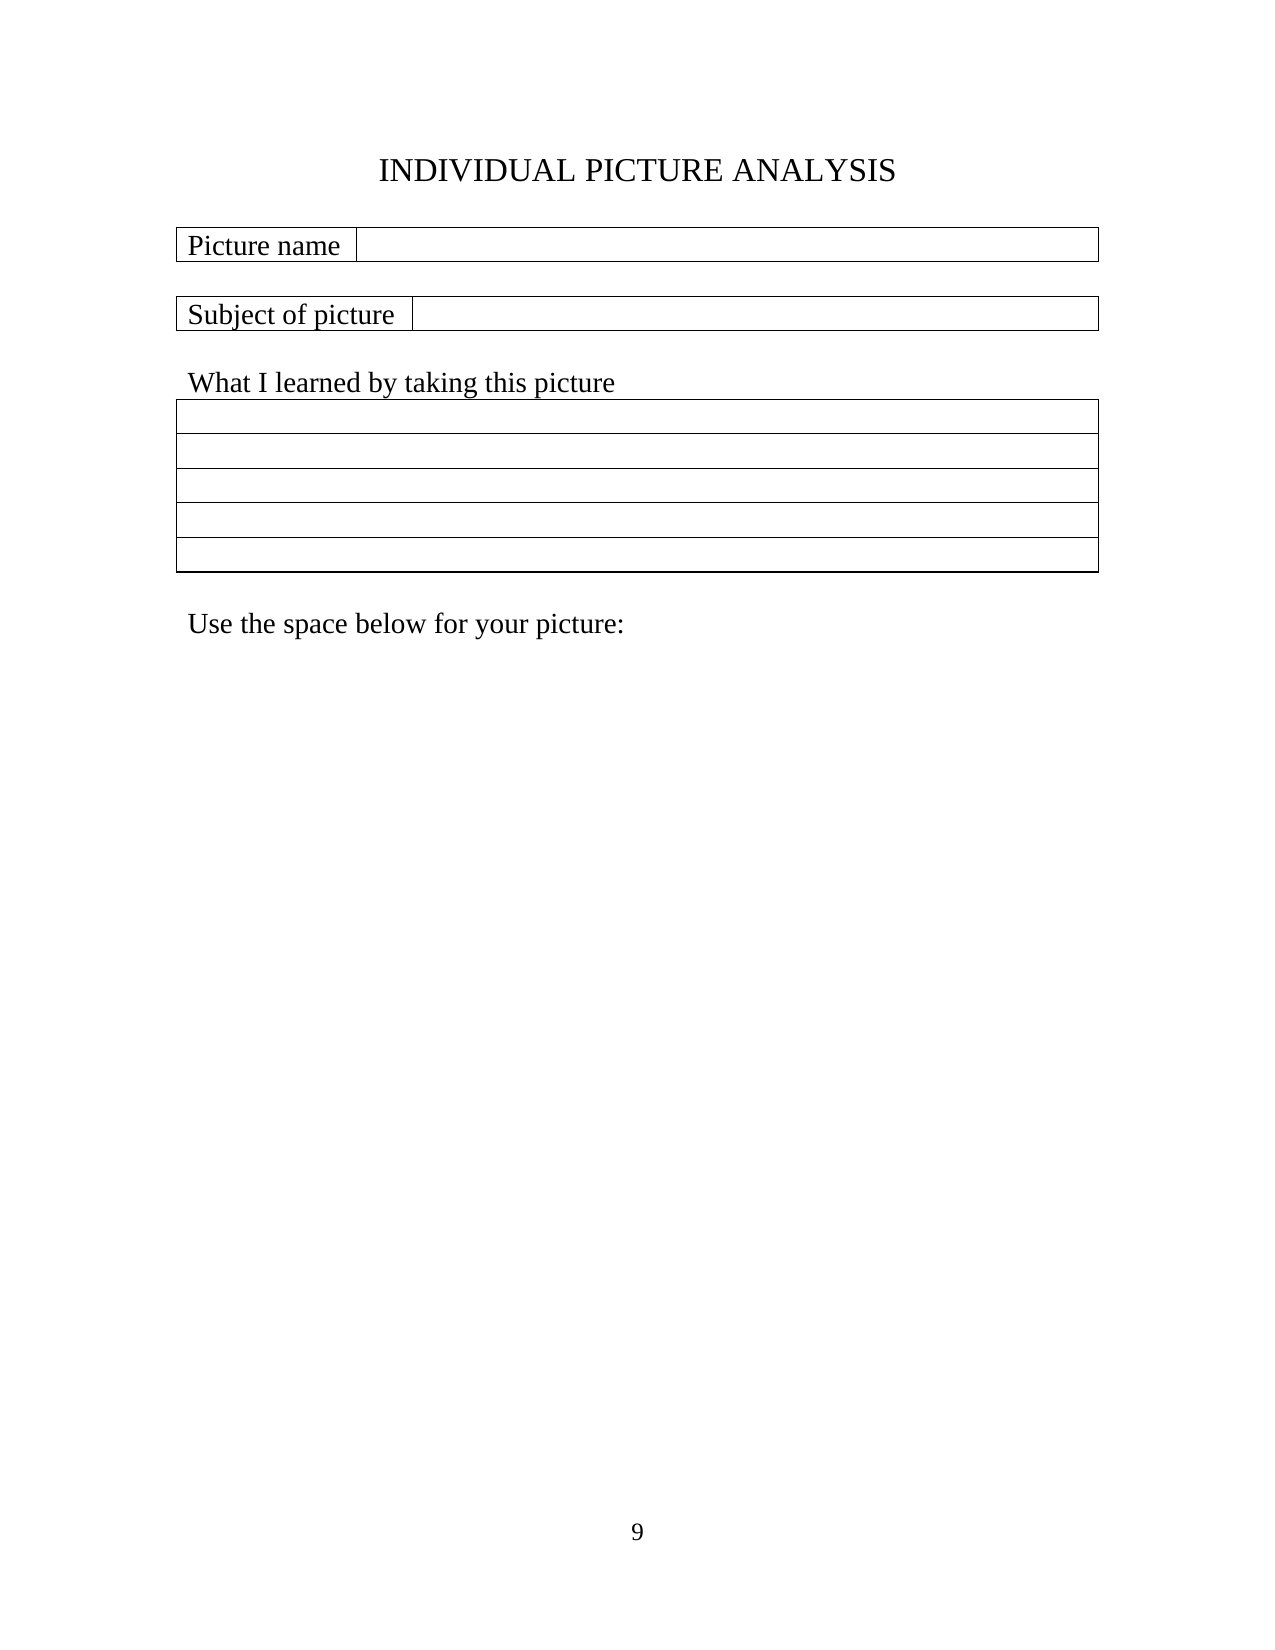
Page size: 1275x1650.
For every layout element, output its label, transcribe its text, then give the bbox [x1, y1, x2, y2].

text INDIVIDUAL PICTURE ANALYSIS [187, 150, 1087, 188]
table_cell [177, 538, 1098, 571]
table_cell [177, 469, 1098, 502]
table_cell [177, 434, 1098, 468]
table_header [177, 400, 1098, 433]
text What I learned by taking this picture [187, 365, 1087, 398]
table_header Subject of picture [177, 297, 412, 330]
table_cell [177, 503, 1098, 537]
table_header [357, 228, 1098, 261]
table_header Picture name [177, 228, 356, 261]
table_header [413, 297, 1098, 330]
text Use the space below for your picture: [187, 606, 1087, 639]
